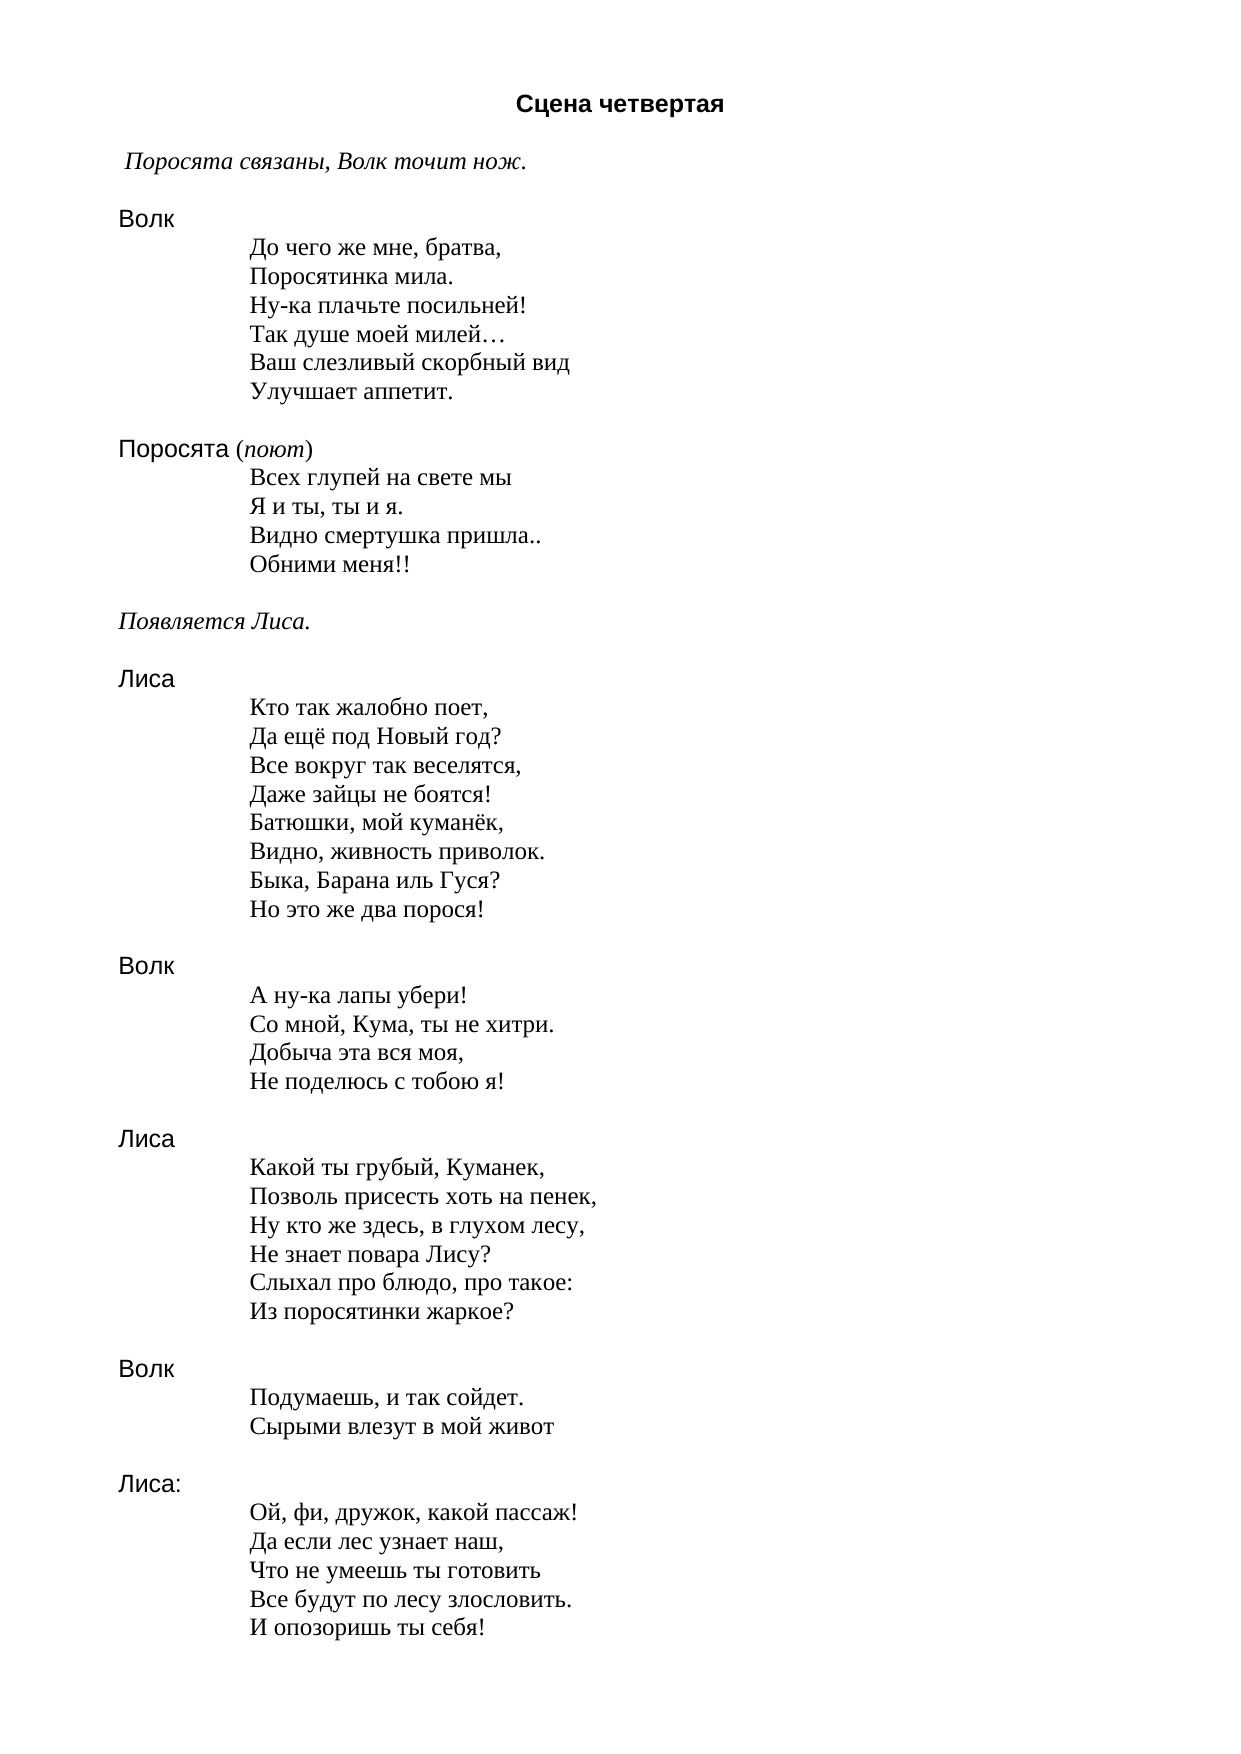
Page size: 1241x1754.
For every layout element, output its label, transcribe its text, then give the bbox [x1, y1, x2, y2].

text Не поделюсь с тобою я! [118, 1066, 1122, 1095]
text Ваш слезливый скорбный вид [118, 347, 1122, 376]
text Улучшает аппетит. [118, 376, 1122, 405]
text И опозоришь ты себя! [118, 1612, 1122, 1641]
text Видно смертушка пришла.. [118, 520, 1122, 549]
text До чего же мне, братва, [118, 232, 1122, 261]
text Поросята (поют) [118, 434, 1122, 462]
text Обними меня!! [118, 549, 1122, 577]
text Какой ты грубый, Куманек, [118, 1152, 1122, 1181]
text Что не умеешь ты готовить [118, 1555, 1122, 1584]
text Ой, фи, дружок, какой пассаж! [118, 1497, 1122, 1526]
text Добыча эта вся моя, [118, 1037, 1122, 1066]
text Поросятинка мила. [118, 261, 1122, 290]
text Да ещё под Новый год? [118, 721, 1122, 750]
text Так душе моей милей… [118, 319, 1122, 347]
text Кто так жалобно поет, [118, 692, 1122, 721]
text Из поросятинки жаркое? [118, 1296, 1122, 1325]
text Позволь присесть хоть на пенек, [118, 1181, 1122, 1210]
text Подумаешь, и так сойдет. [118, 1382, 1122, 1411]
text Поросята связаны, Волк точит нож. [118, 146, 1122, 175]
text Со мной, Кума, ты не хитри. [118, 1009, 1122, 1037]
text Появляется Лиса. [118, 606, 1122, 635]
text Слыхал про блюдо, про такое: [118, 1267, 1122, 1296]
text Ну-ка плачьте посильней! [118, 290, 1122, 319]
text А ну-ка лапы убери! [118, 980, 1122, 1009]
text Я и ты, ты и я. [118, 491, 1122, 520]
text Ну кто же здесь, в глухом лесу, [118, 1210, 1122, 1239]
text Не знает повара Лису? [118, 1239, 1122, 1267]
text Волк [118, 951, 1122, 980]
text Все вокруг так веселятся, [118, 750, 1122, 779]
text Сцена четвертая [118, 89, 1122, 117]
text Видно, живность приволок. [118, 836, 1122, 865]
text Волк [118, 204, 1122, 232]
text Быка, Барана иль Гуся? [118, 865, 1122, 894]
text Лиса [118, 664, 1122, 692]
text Волк [118, 1354, 1122, 1382]
text Да если лес узнает наш, [118, 1526, 1122, 1555]
text Всех глупей на свете мы [118, 462, 1122, 491]
text Лиса [118, 1124, 1122, 1152]
text Все будут по лесу злословить. [118, 1584, 1122, 1612]
text Лиса: [118, 1469, 1122, 1497]
text Сырыми влезут в мой живот [118, 1411, 1122, 1440]
text Но это же два порося! [118, 894, 1122, 922]
text Батюшки, мой куманёк, [118, 807, 1122, 836]
text Даже зайцы не боятся! [118, 779, 1122, 807]
